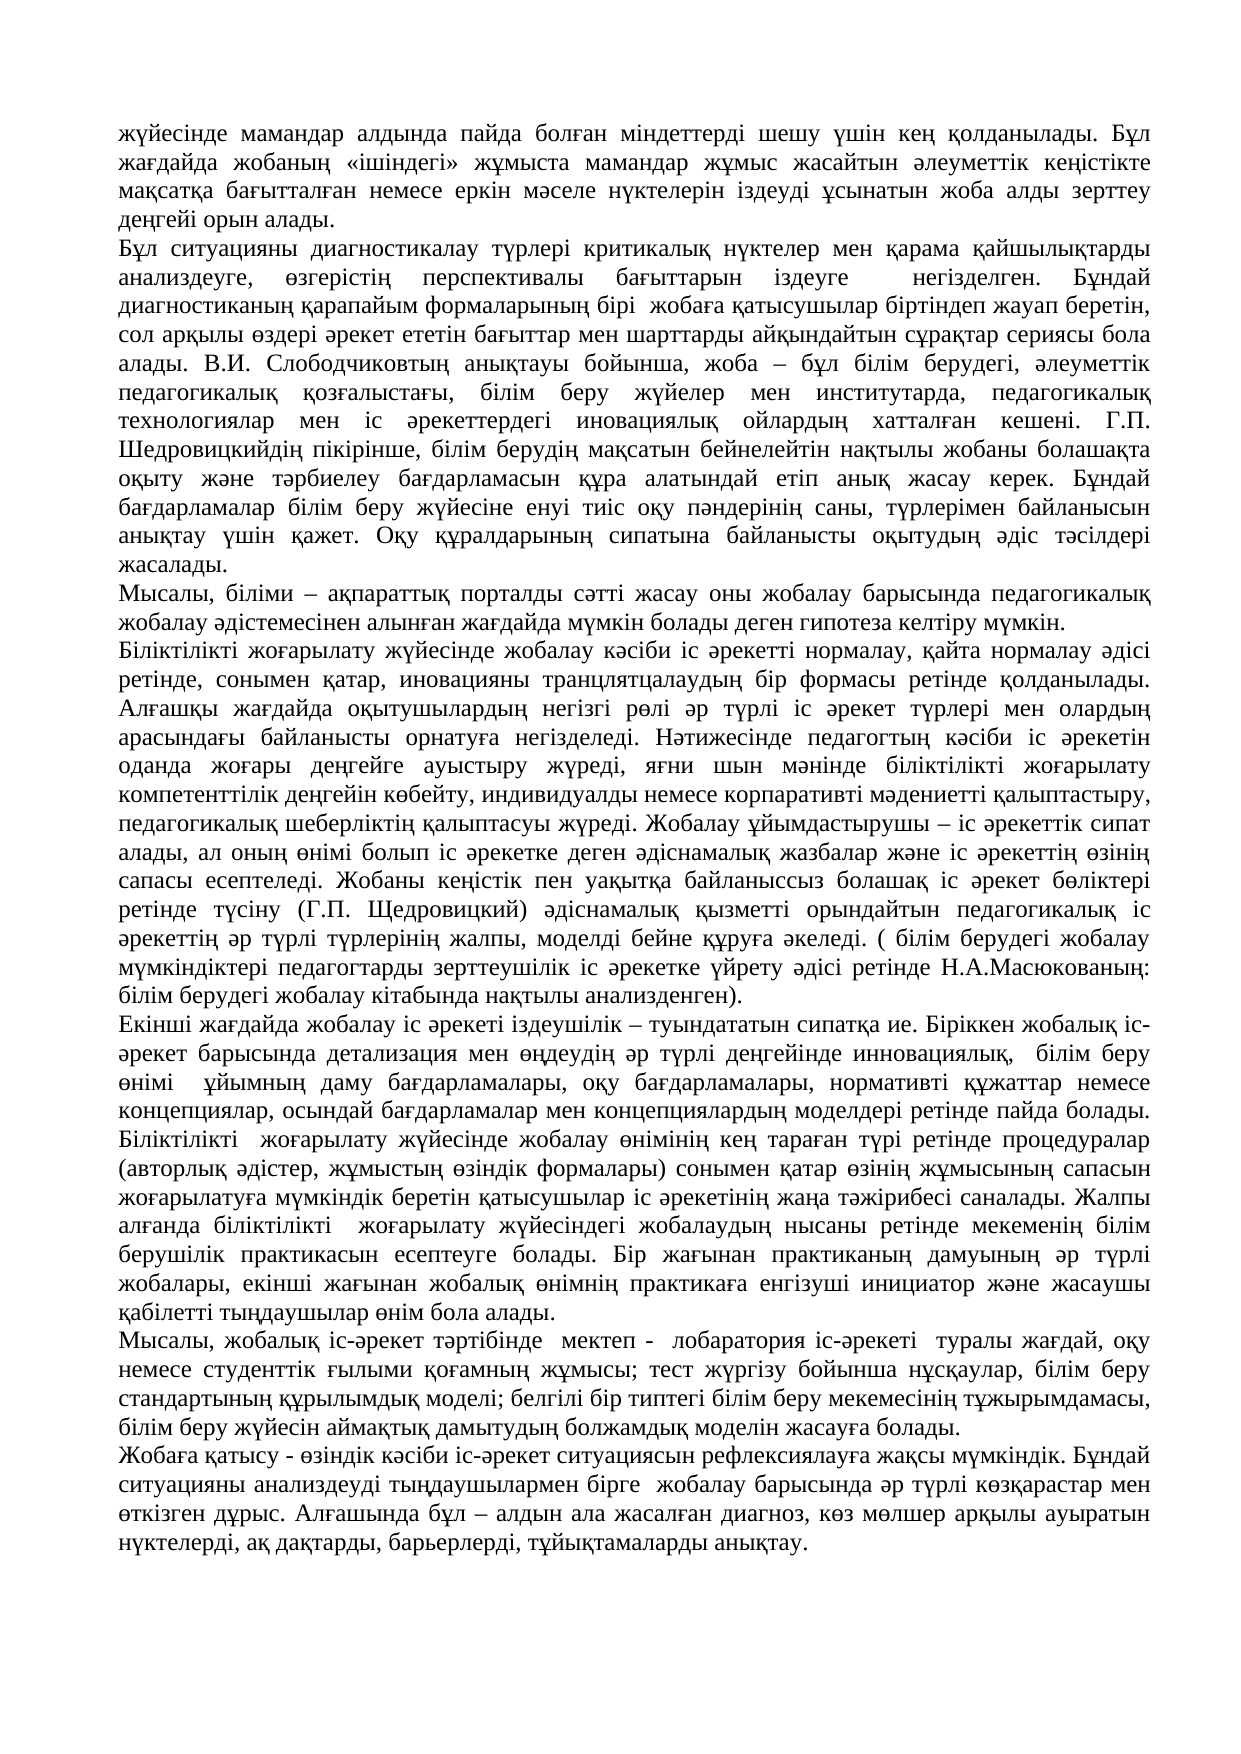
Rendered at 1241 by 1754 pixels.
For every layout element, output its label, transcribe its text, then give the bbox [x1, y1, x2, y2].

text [118, 118, 1152, 233]
text Екінші жағдайда жобалау іс әрекеті іздеушілік – туындататын сипатқа ие. Біріккен жобалық іс-әрекет барысында детализация мен өңдеудің әр түрлі деңгейінде инновациялық, білім беру өнімі ұйымның даму бағдарламалары, оқу бағдарламалары, нормативті құжаттар немесе концепциялар, осындай бағдарламалар мен концепциялардың моделдері ретінде пайда болады. Біліктілікті жоғарылату жүйесінде жобалау өнімінің кең тараған түрі ретінде процедуралар (авторлық әдістер, жұмыстың өзіндік формалары) сонымен қатар өзінің жұмысының сапасын жоғарылатуға мүмкіндік беретін қатысушылар іс әрекетінің жаңа тәжірибесі саналады. Жалпы алғанда біліктілікті жоғарылату жүйесіндегі жобалаудың нысаны ретінде мекеменің білім берушілік практикасын есептеуге болады. Бір жағынан практиканың дамуының әр түрлі жобалары, екінші жағынан жобалық өнімнің практикаға енгізуші инициатор және жасаушы қабілетті тыңдаушылар өнім бола алады. [118, 1009, 1152, 1326]
text Жобаға қатысу - өзіндік кәсіби іс-әрекет ситуациясын рефлексиялауға жақсы мүмкіндік. Бұндай ситуацияны анализдеуді тыңдаушылармен бірге жобалау барысында әр түрлі көзқарастар мен өткізген дұрыс. Алғашында бұл – алдын ала жасалған диагноз, көз мөлшер арқылы ауыратын нүктелерді, ақ дақтарды, барьерлерді, тұйықтамаларды анықтау. [118, 1441, 1152, 1556]
text Біліктілікті жоғарылату жүйесінде жобалау кәсіби іс әрекетті нормалау, қайта нормалау әдісі ретінде, сонымен қатар, иновацияны транцлятцалаудың бір формасы ретінде қолданылады. Алғашқы жағдайда оқытушылардың негізгі рөлі әр түрлі іс әрекет түрлері мен олардың арасындағы байланысты орнатуға негізделеді. Нәтижесінде педагогтың кәсіби іс әрекетін оданда жоғары деңгейге ауыстыру жүреді, яғни шын мәнінде біліктілікті жоғарылату компетенттілік деңгейін көбейту, индивидуалды немесе корпаративті мәдениетті қалыптастыру, педагогикалық шеберліктің қалыптасуы жүреді. Жобалау ұйымдастырушы – іс әрекеттік сипат алады, ал оның өнімі болып іс әрекетке деген әдіснамалық жазбалар және іс әрекеттің өзінің сапасы есептеледі. Жобаны кеңістік пен уақытқа байланыссыз болашақ іс әрекет бөліктері ретінде түсіну (Г.П. Щедровицкий) әдіснамалық қызметті орындайтын педагогикалық іс әрекеттің әр түрлі түрлерінің жалпы, моделді бейне құруға әкеледі. ( білім берудегі жобалау мүмкіндіктері педагогтарды зерттеушілік іс әрекетке үйрету әдісі ретінде Н.А.Масюкованың: білім берудегі жобалау кітабында нақтылы анализденген). [118, 636, 1152, 1009]
text Мысалы, жобалық іс-әрекет тәртібінде мектеп - лобаратория іс-әрекеті туралы жағдай, оқу немесе студенттік ғылыми қоғамның жұмысы; тест жүргізу бойынша нұсқаулар, білім беру стандартының құрылымдық моделі; белгілі бір типтегі білім беру мекемесінің тұжырымдамасы, білім беру жүйесін аймақтық дамытудың болжамдық моделін жасауға болады. [118, 1326, 1152, 1441]
text Мысалы, біліми – ақпараттық порталды сәтті жасау оны жобалау барысында педагогикалық жобалау әдістемесінен алынған жағдайда мүмкін болады деген гипотеза келтіру мүмкін. [118, 578, 1152, 636]
text Бұл ситуацияны диагностикалау түрлері критикалық нүктелер мен қарама қайшылықтарды анализдеуге, өзгерістің перспективалы бағыттарын іздеуге негізделген. Бұндай диагностиканың қарапайым формаларының бірі жобаға қатысушылар біртіндеп жауап беретін, сол арқылы өздері әрекет ететін бағыттар мен шарттарды айқындайтын сұрақтар сериясы бола алады. В.И. Слободчиковтың анықтауы бойынша, жоба – бұл білім берудегі, әлеуметтік педагогикалық қозғалыстағы, білім беру жүйелер мен институтарда, педагогикалық технологиялар мен іс әрекеттердегі иновациялық ойлардың хатталған кешені. Г.П. Шедровицкийдің пікірінше, білім берудің мақсатын бейнелейтін нақтылы жобаны болашақта оқыту және тәрбиелеу бағдарламасын құра алатындай етіп анық жасау керек. Бұндай бағдарламалар білім беру жүйесіне енуі тиіс оқу пәндерінің саны, түрлерімен байланысын анықтау үшін қажет. Оқу құралдарының сипатына байланысты оқытудың әдіс тәсілдері жасалады. [118, 233, 1152, 578]
